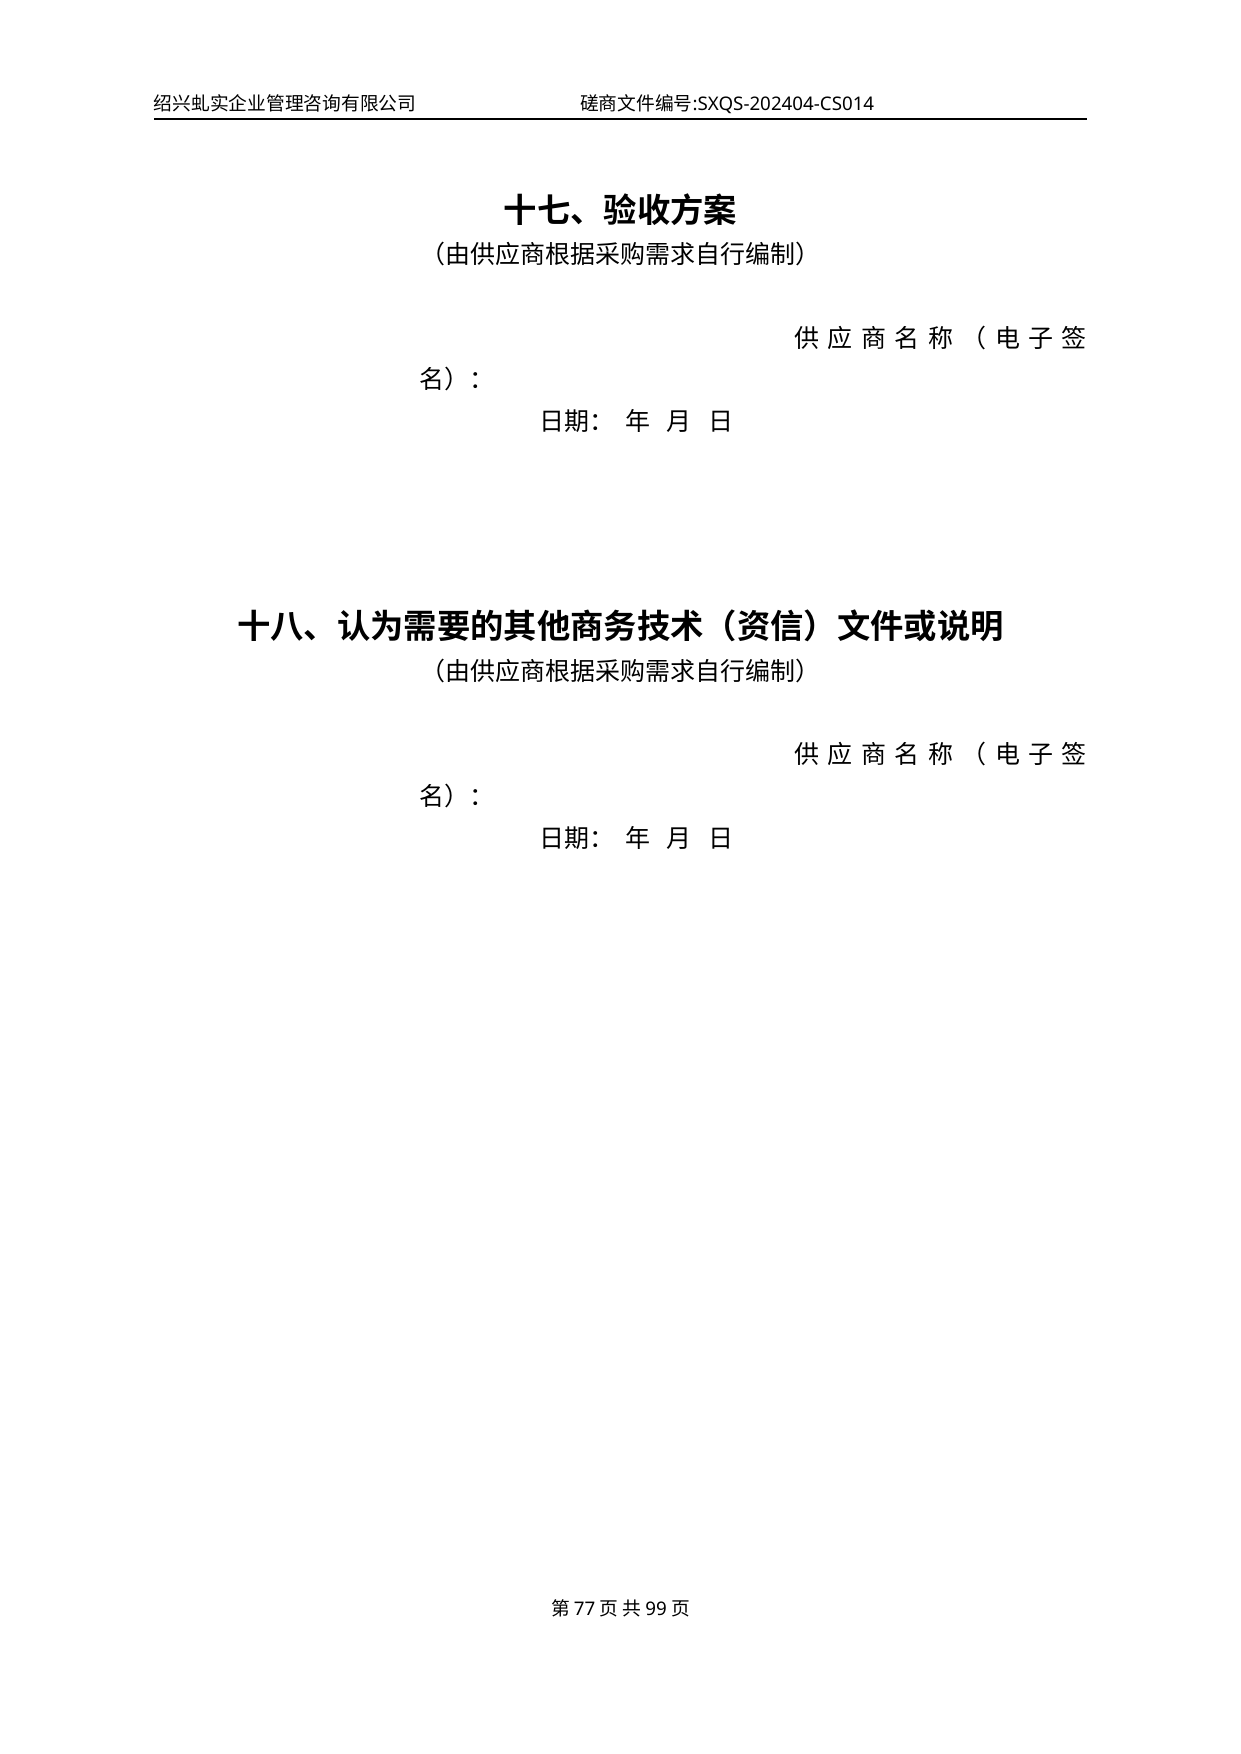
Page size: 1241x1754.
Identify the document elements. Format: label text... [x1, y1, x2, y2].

text 日期： 年 月 日 [153, 397, 1087, 439]
text 十八、认为需要的其他商务技术（资信）文件或说明 [153, 606, 1087, 647]
text 供应商名称（电子签名）： [419, 731, 1087, 814]
text 十七、验收方案 [153, 189, 1087, 231]
text 日期： 年 月 日 [153, 814, 1087, 856]
text （由供应商根据采购需求自行编制） [153, 231, 1087, 272]
text 供应商名称（电子签名）： [419, 314, 1087, 397]
text （由供应商根据采购需求自行编制） [153, 647, 1087, 689]
